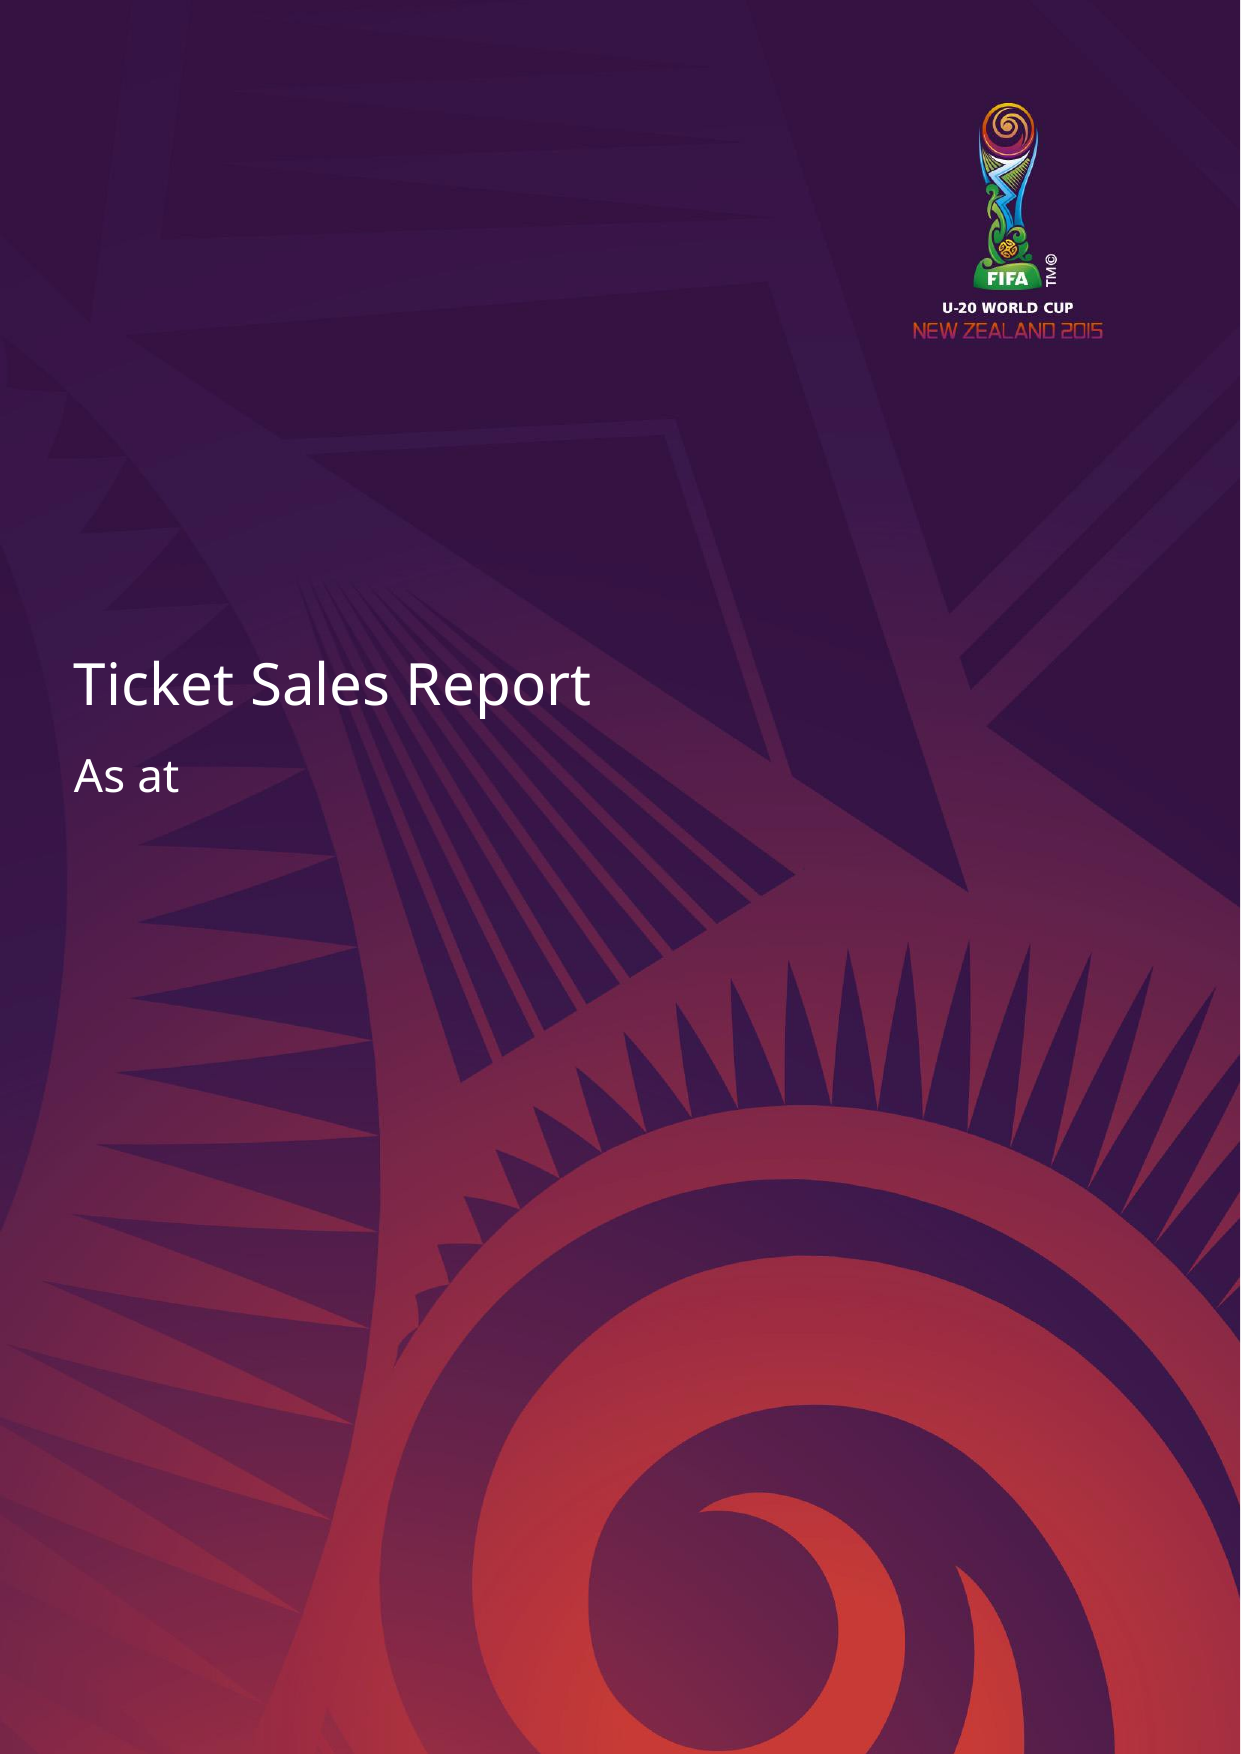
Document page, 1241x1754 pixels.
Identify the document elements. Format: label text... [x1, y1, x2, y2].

text Ticket Sales Report [74, 644, 1065, 721]
picture [0, 0, 1241, 1754]
text As at [74, 743, 1065, 806]
